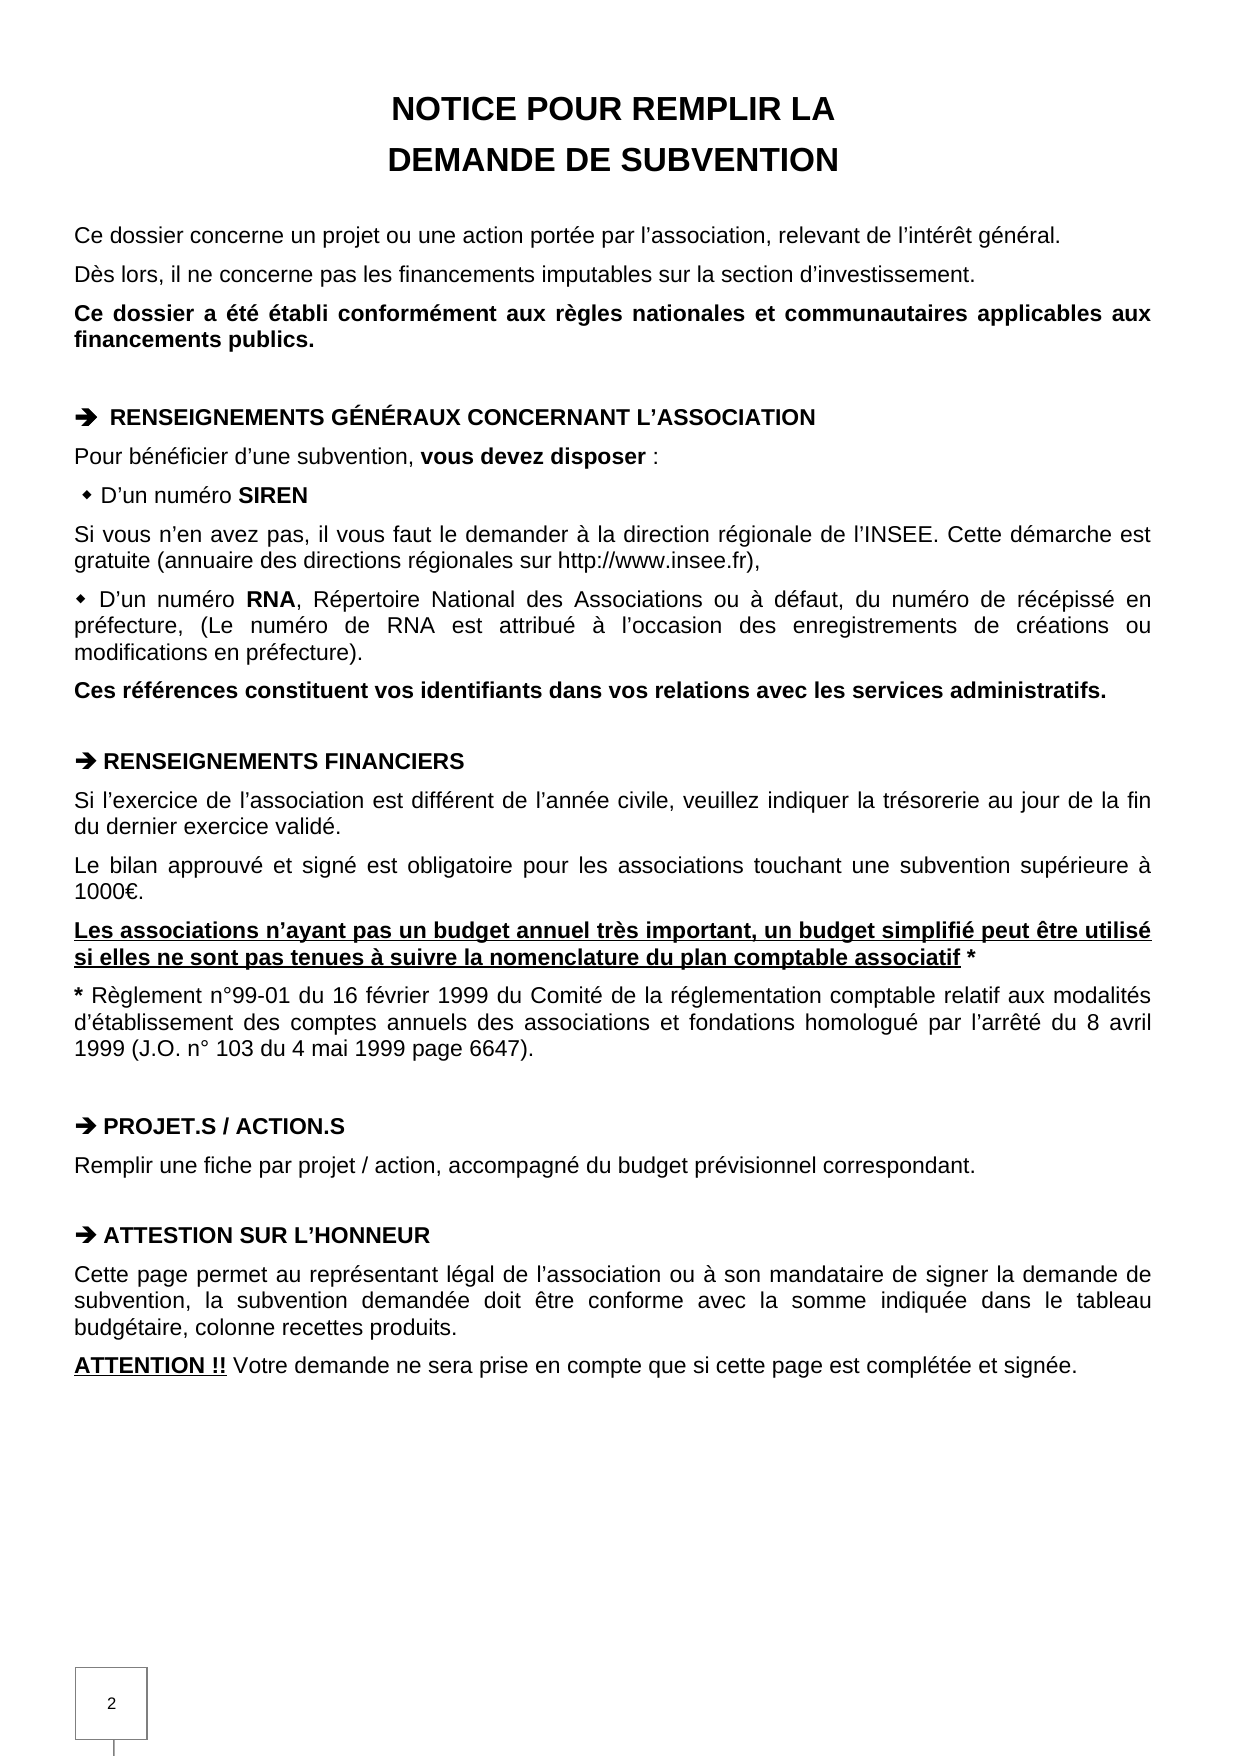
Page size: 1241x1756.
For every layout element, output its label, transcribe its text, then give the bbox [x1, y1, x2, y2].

text Ces références constituent vos identifiants dans vos relations avec les services administratifs. [74, 677, 1152, 704]
text Si vous n’en avez pas, il vous faut le demander à la direction régionale de l’INSEE. Cette démarche est gratuite (annuaire des directions régionales sur http://www.insee.fr), [74, 521, 1152, 573]
text RENSEIGNEMENTS GÉNÉRAUX CONCERNANT L’ASSOCIATION [74, 404, 1152, 430]
text * Règlement n°99-01 du 16 février 1999 du Comité de la réglementation comptable relatif aux modalités d’établissement des comptes annuels des associations et fondations homologué par l’arrêté du 8 avril 1999 (J.O. n° 103 du 4 mai 1999 page 6647). [74, 982, 1152, 1061]
text Cette page permet au représentant légal de l’association ou à son mandataire de signer la demande de subvention, la subvention demandée doit être conforme avec la somme indiquée dans le tableau budgétaire, colonne recettes produits. [74, 1261, 1152, 1340]
text ATTESTION SUR L’HONNEUR [74, 1222, 1152, 1248]
text DEMANDE DE SUBVENTION [74, 139, 1152, 178]
text Les associations n’ayant pas un budget annuel très important, un budget simplifié peut être utilisé si elles ne sont pas tenues à suivre la nomenclature du plan comptable associatif * [74, 941, 1152, 970]
text D’un numéro RNA, Répertoire National des Associations ou à défaut, du numéro de récépissé en préfecture, (Le numéro de RNA est attribué à l’occasion des enregistrements de créations ou modifications en préfecture). [74, 586, 1152, 665]
text ATTENTION !! Votre demande ne sera prise en compte que si cette page est complétée et signée. [74, 1352, 1152, 1379]
text Les associations n’ayant pas un budget annuel très important, un budget simplifié peut être utilisé si elles ne sont pas tenues à suivre la nomenclature du plan comptable associatif * [74, 917, 1152, 940]
text NOTICE POUR REMPLIR LA [74, 89, 1152, 127]
text Ce dossier concerne un projet ou une action portée par l’association, relevant de l’intérêt général. [74, 222, 1152, 248]
text PROJET.S / ACTION.S [74, 1113, 1152, 1139]
text Pour bénéficier d’une subvention, vous devez disposer : [74, 443, 1152, 469]
text Le bilan approuvé et signé est obligatoire pour les associations touchant une subvention supérieure à 1000€. [74, 852, 1152, 904]
text RENSEIGNEMENTS FINANCIERS [74, 748, 1152, 774]
text D’un numéro SIREN [74, 482, 1152, 508]
text Ce dossier a été établi conformément aux règles nationales et communautaires applicables aux financements publics. [74, 300, 1152, 353]
text Remplir une fiche par projet / action, accompagné du budget prévisionnel correspondant. [74, 1152, 1152, 1178]
text Dès lors, il ne concerne pas les financements imputables sur la section d’investissement. [74, 261, 1152, 287]
text Si l’exercice de l’association est différent de l’année civile, veuillez indiquer la trésorerie au jour de la fin du dernier exercice validé. [74, 787, 1152, 839]
